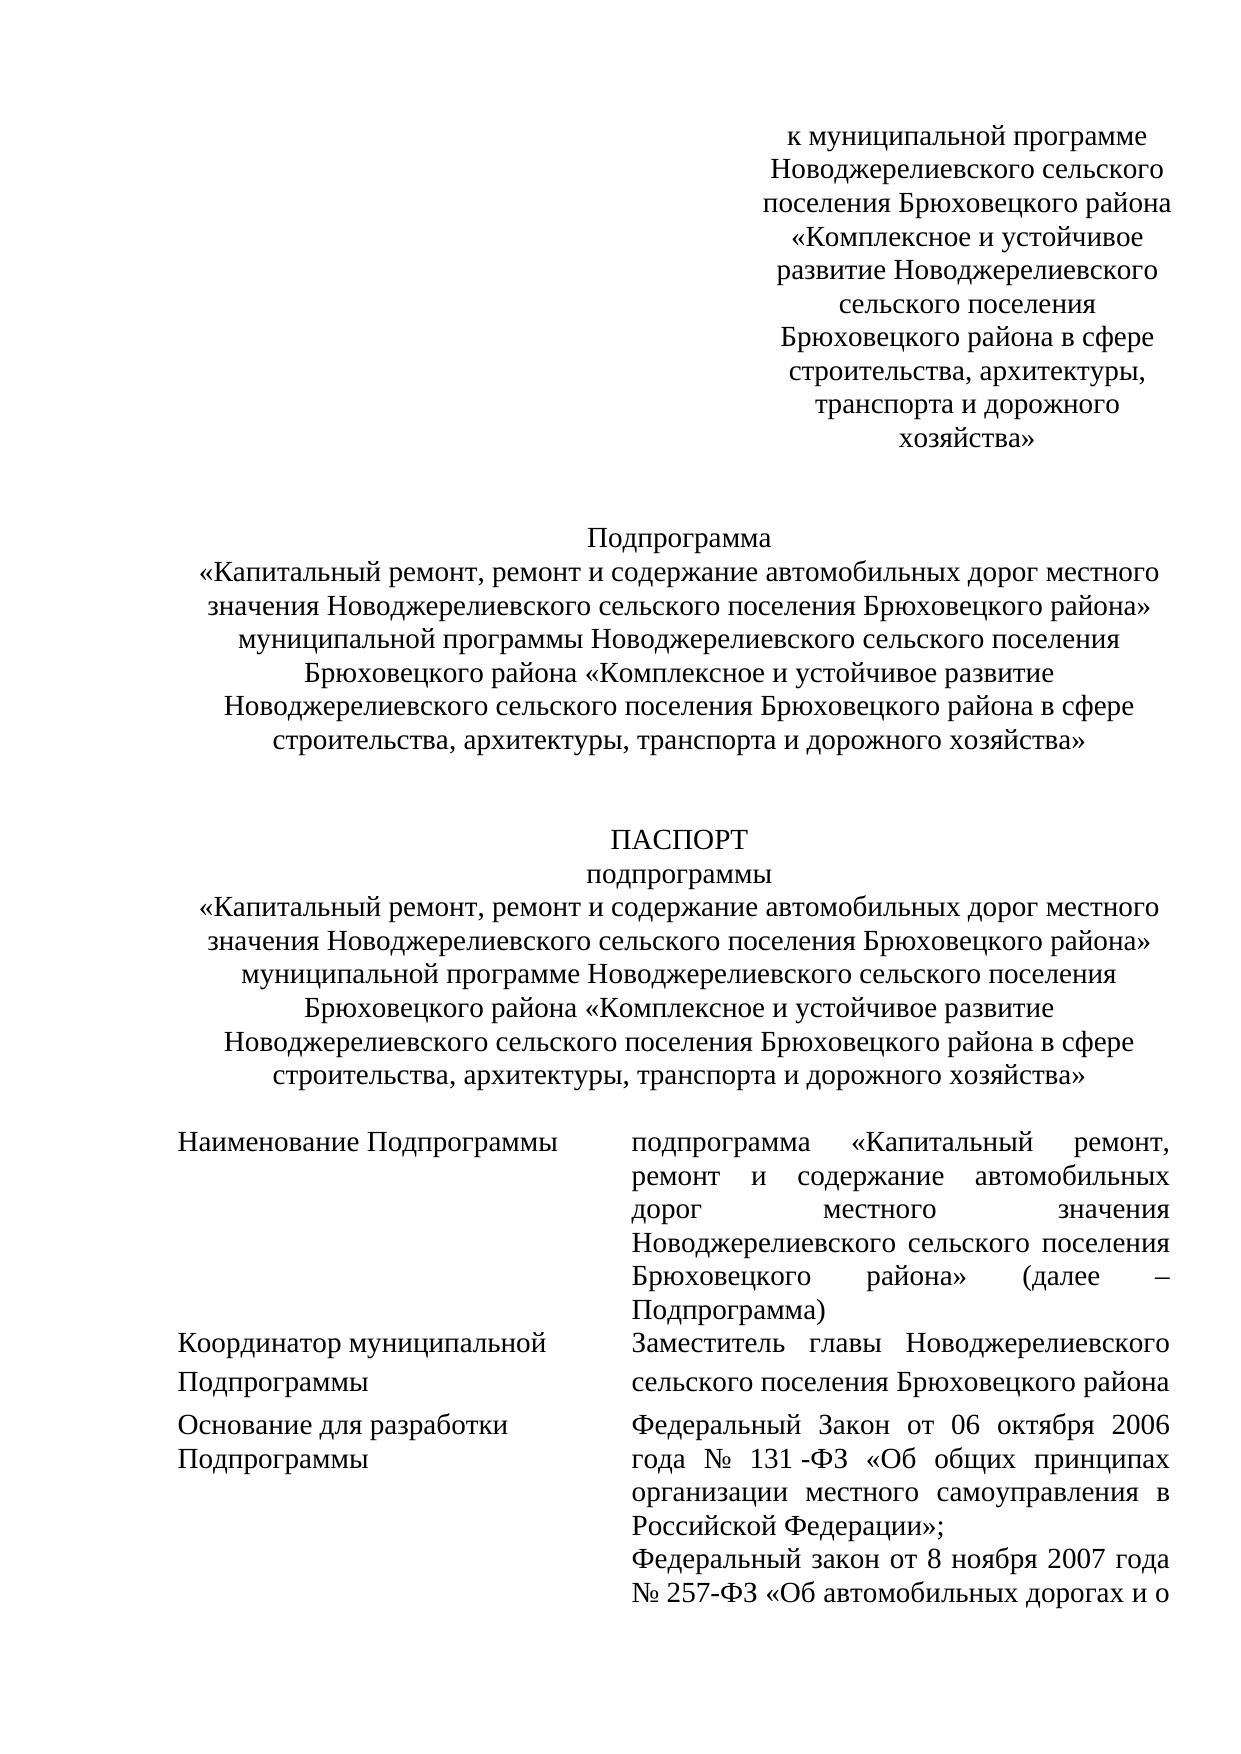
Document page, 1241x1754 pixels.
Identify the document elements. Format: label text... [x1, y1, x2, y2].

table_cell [620, 1408, 1181, 1609]
text муниципальной программы Новоджерелиевского сельского поселения Брюховецкого района «Комплексное и устойчивое развитие Новоджерелиевского сельского поселения Брюховецкого района в сфере строительства, архитектуры, транспорта и дорожного хозяйства» [177, 621, 1181, 755]
text муниципальной программе Новоджерелиевского сельского поселения Брюховецкого района «Комплексное и устойчивое развитие Новоджерелиевского сельского поселения Брюховецкого района в сфере строительства, архитектуры, транспорта и дорожного хозяйства» [177, 957, 1181, 1091]
text Подпрограмма [177, 521, 1181, 554]
table_cell Заместитель главы Новоджерелиевского сельского поселения Брюховецкого района [620, 1326, 1181, 1407]
text ПАСПОРТ [177, 822, 1181, 856]
table_header Наименование Подпрограммы [166, 1124, 620, 1326]
text «Комплексное и устойчивое развитие Новоджерелиевского сельского поселения Брюховецкого района в сфере строительства, архитектуры, транспорта и дорожного хозяйства» [753, 219, 1181, 453]
text подпрограммы [177, 856, 1181, 889]
table_cell Координатор муниципальной Подпрограммы [166, 1326, 620, 1407]
text к муниципальной программе Новоджерелиевского сельского поселения Брюховецкого района [753, 118, 1181, 219]
table_header подпрограмма «Капитальный ремонт, ремонт и содержание автомобильных дорог местного значения Новоджерелиевского сельского поселения Брюховецкого района» (далее – Подпрограмма) [620, 1124, 1181, 1326]
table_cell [166, 1408, 620, 1609]
text «Капитальный ремонт, ремонт и содержание автомобильных дорог местного значения Новоджерелиевского сельского поселения Брюховецкого района» [177, 889, 1181, 957]
text «Капитальный ремонт, ремонт и содержание автомобильных дорог местного значения Новоджерелиевского сельского поселения Брюховецкого района» [177, 554, 1181, 621]
